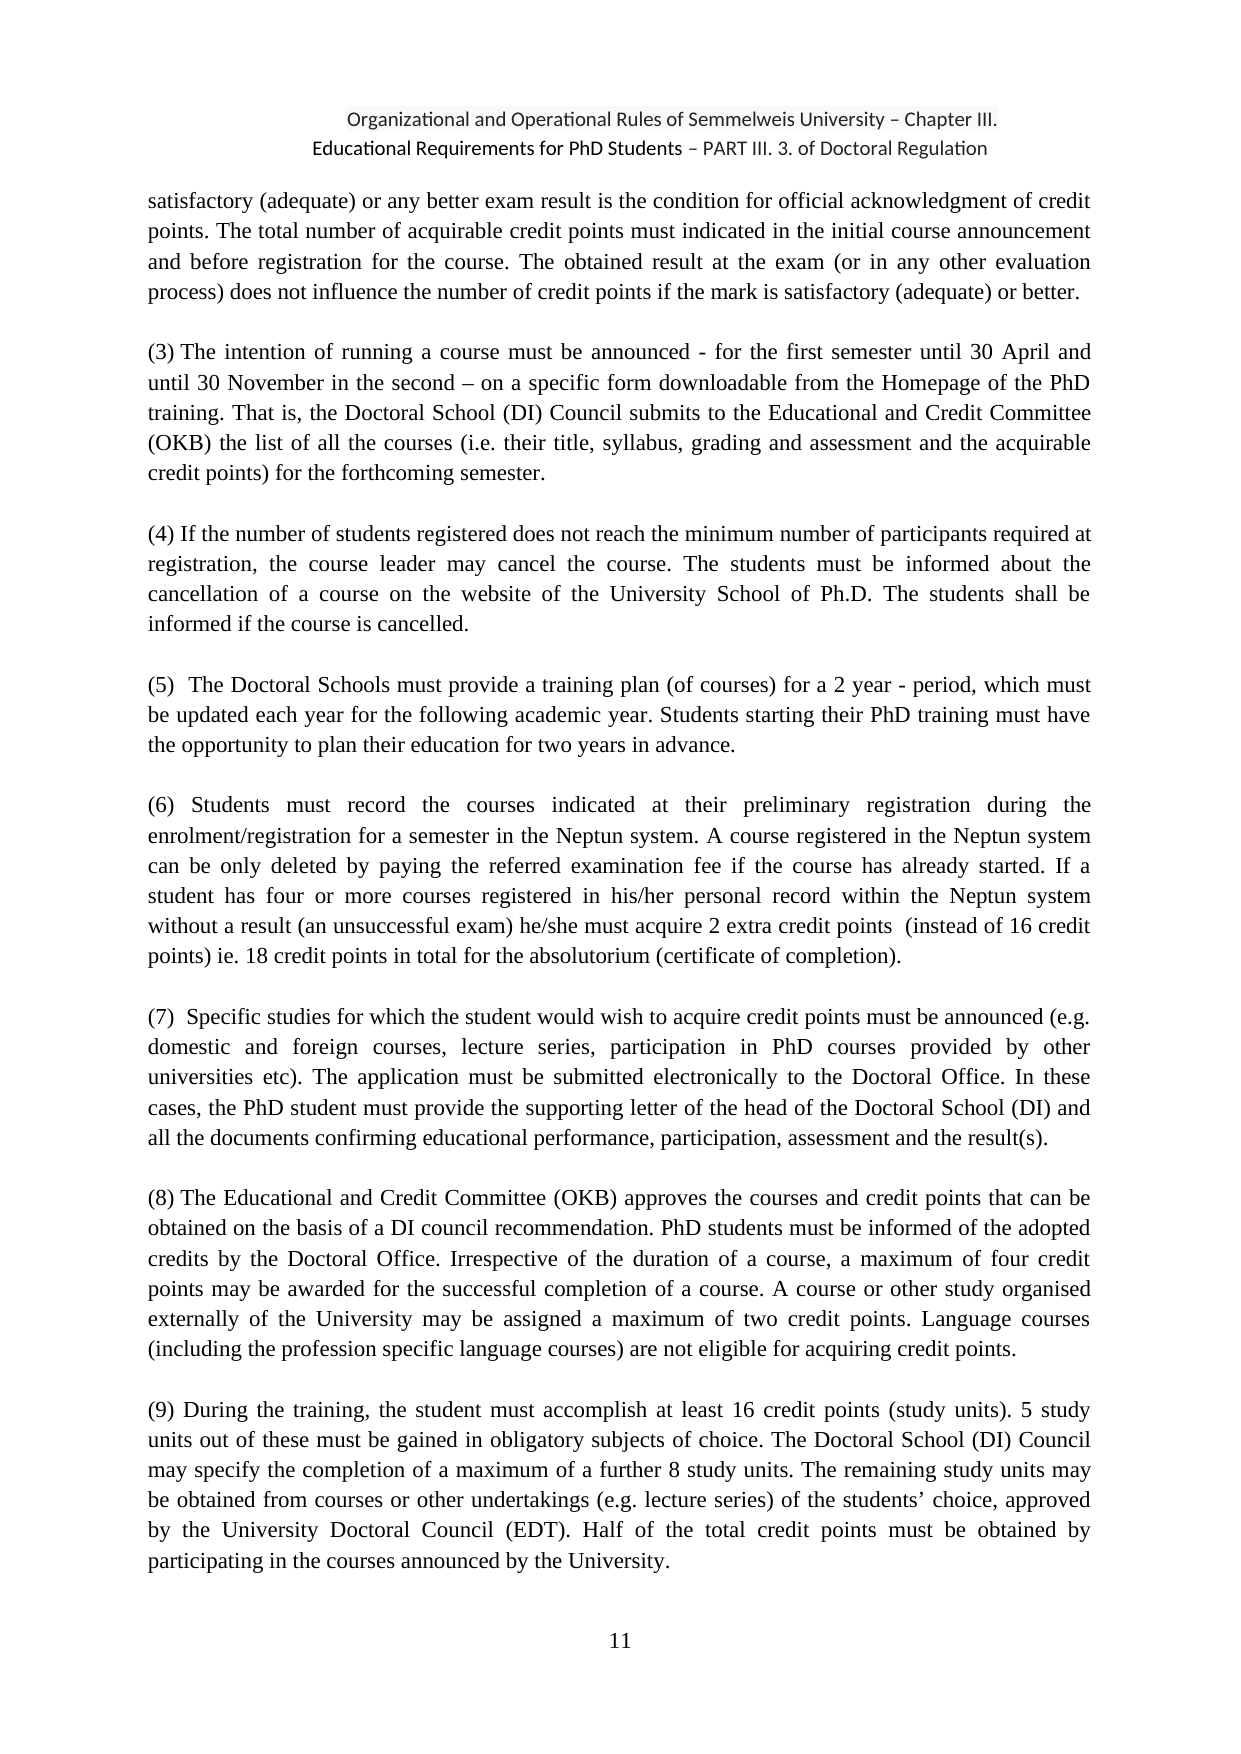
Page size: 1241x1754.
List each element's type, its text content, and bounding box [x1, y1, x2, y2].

text (7) Specific studies for which the student would wish to acquire credit points must be announced (e.g. domestic and foreign courses, lecture series, participation in PhD courses provided by other universities etc). The application must be submitted electronically to the Doctoral Office. In these cases, the PhD student must provide the supporting letter of the head of the Doctoral School (DI) and all the documents confirming educational performance, participation, assessment and the result(s). [148, 1003, 1093, 1150]
text (8) The Educational and Credit Committee (OKB) approves the courses and credit points that can be obtained on the basis of a DI council recommendation. PhD students must be informed of the adopted credits by the Doctoral Office. Irrespective of the duration of a course, a maximum of four credit points may be awarded for the successful completion of a course. A course or other study organised externally of the University may be assigned a maximum of two credit points. Language courses (including the profession specific language courses) are not eligible for acquiring credit points. [148, 1184, 1093, 1362]
text (3) The intention of running a course must be announced - for the first semester until 30 April and until 30 November in the second – on a specific form downloadable from the Homepage of the PhD training. That is, the Doctoral School (DI) Council submits to the Educational and Credit Committee (OKB) the list of all the courses (i.e. their title, syllabus, grading and assessment and the acquirable credit points) for the forthcoming semester. [148, 338, 1093, 486]
text (9) During the training, the student must accomplish at least 16 credit points (study units). 5 study units out of these must be gained in obligatory subjects of choice. The Doctoral School (DI) Council may specify the completion of a maximum of a further 8 study units. The remaining study units may be obtained from courses or other undertakings (e.g. lecture series) of the students’ choice, approved by the University Doctoral Council (EDT). Half of the total credit points must be obtained by participating in the courses announced by the University. [148, 1396, 1093, 1573]
text (6) Students must record the courses indicated at their preliminary registration during the enrolment/registration for a semester in the Neptun system. A course registered in the Neptun system can be only deleted by paying the referred examination fee if the course has already started. If a student has four or more courses registered in his/her personal record within the Neptun system without a result (an unsuccessful exam) he/she must acquire 2 extra credit points (instead of 16 credit points) ie. 18 credit points in total for the absolutorium (certificate of completion). [148, 791, 1093, 969]
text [148, 187, 1093, 304]
text (5) The Doctoral Schools must provide a training plan (of courses) for a 2 year - period, which must be updated each year for the following academic year. Students starting their PhD training must have the opportunity to plan their education for two years in advance. [148, 671, 1093, 757]
text (4) If the number of students registered does not reach the minimum number of participants required at registration, the course leader may cancel the course. The students must be informed about the cancellation of a course on the website of the University School of Ph.D. The students shall be informed if the course is cancelled. [148, 519, 1093, 637]
